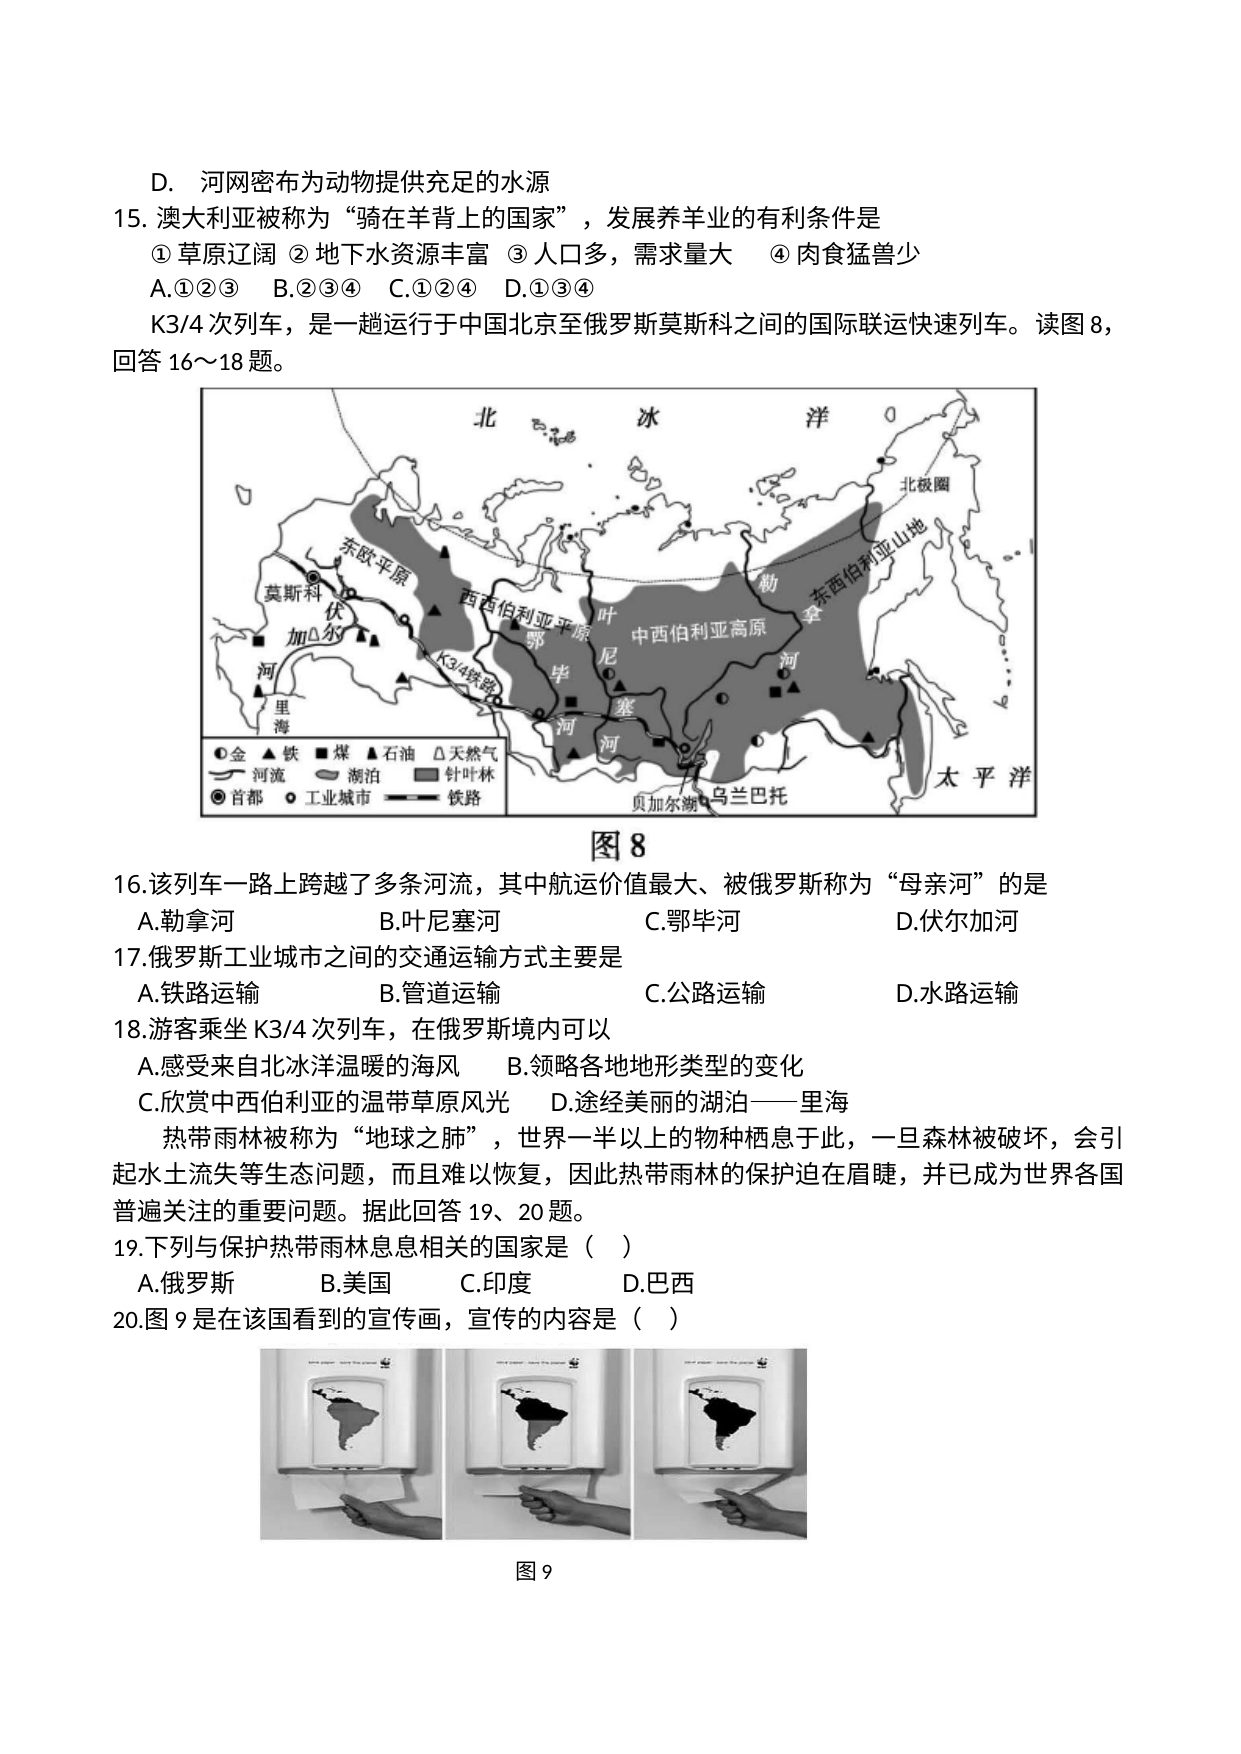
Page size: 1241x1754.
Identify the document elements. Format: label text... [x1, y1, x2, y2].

picture [188, 377, 1052, 865]
text 热带雨林被称为“地球之肺”，世界一半以上的物种栖息于此，一旦森林被破坏，会引起水土流失等生态问题，而且难以恢复，因此热带雨林的保护迫在眉睫，并已成为世界各国普遍关注的重要问题。据此回答19、20题。 [112, 1118, 1128, 1227]
text 18.游客乘坐K3/4次列车，在俄罗斯境内可以 [112, 1010, 1128, 1046]
text 20.图9是在该国看到的宣传画，宣传的内容是（ ） [112, 1300, 1128, 1336]
text 15. 澳大利亚被称为“骑在羊背上的国家”，发展养羊业的有利条件是 [112, 198, 1128, 234]
text 19.下列与保护热带雨林息息相关的国家是（ ） [112, 1227, 1128, 1263]
text ①草原辽阔 ②地下水资源丰富 ③人口多，需求量大 ④肉食猛兽少 [112, 234, 1128, 271]
text 17.俄罗斯工业城市之间的交通运输方式主要是 [112, 937, 1128, 973]
text A.铁路运输 B.管道运输 C.公路运输 D.水路运输 [112, 973, 1128, 1010]
text A.①②③ B.②③④ C.①②④ D.①③④ [112, 271, 1128, 305]
text A.感受来自北冰洋温暖的海风 B.领略各地地形类型的变化 [112, 1046, 1128, 1082]
text D. 河网密布为动物提供充足的水源 [112, 162, 1128, 198]
text K3/4次列车，是一趟运行于中国北京至俄罗斯莫斯科之间的国际联运快速列车。读图8，回答16～18题。 [112, 305, 1128, 377]
text C.欣赏中西伯利亚的温带草原风光 D.途经美丽的湖泊——里海 [112, 1082, 1128, 1118]
text 16.该列车一路上跨越了多条河流，其中航运价值最大、被俄罗斯称为“母亲河”的是 [112, 865, 1128, 901]
text A.俄罗斯 B.美国 C.印度 D.巴西 [112, 1263, 1128, 1300]
text A.勒拿河 B.叶尼塞河 C.鄂毕河 D.伏尔加河 [112, 901, 1128, 937]
